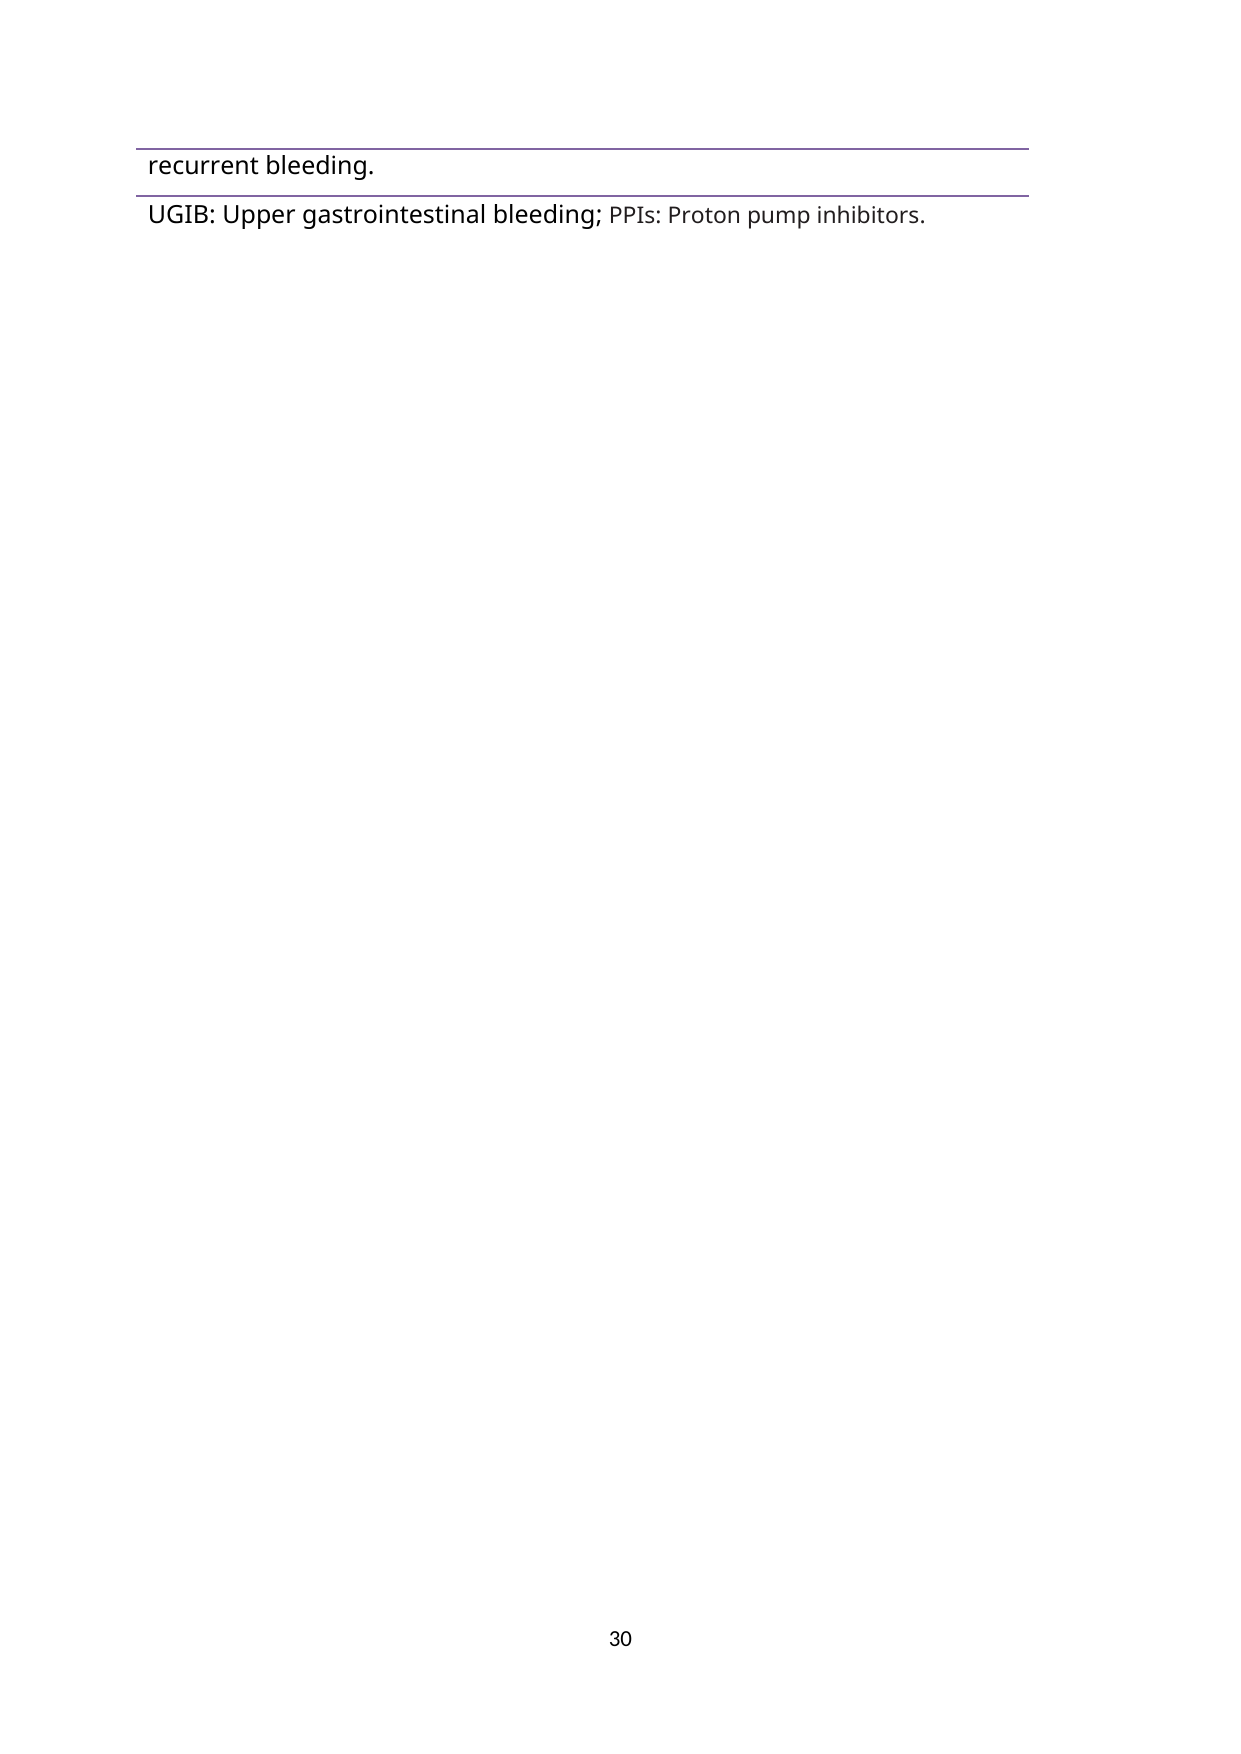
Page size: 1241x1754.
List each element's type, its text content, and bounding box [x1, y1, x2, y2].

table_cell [136, 150, 1029, 195]
text UGIB: upper gastrointestinal bleeding; PPIs: proton pump inhibitors. [148, 197, 1093, 231]
